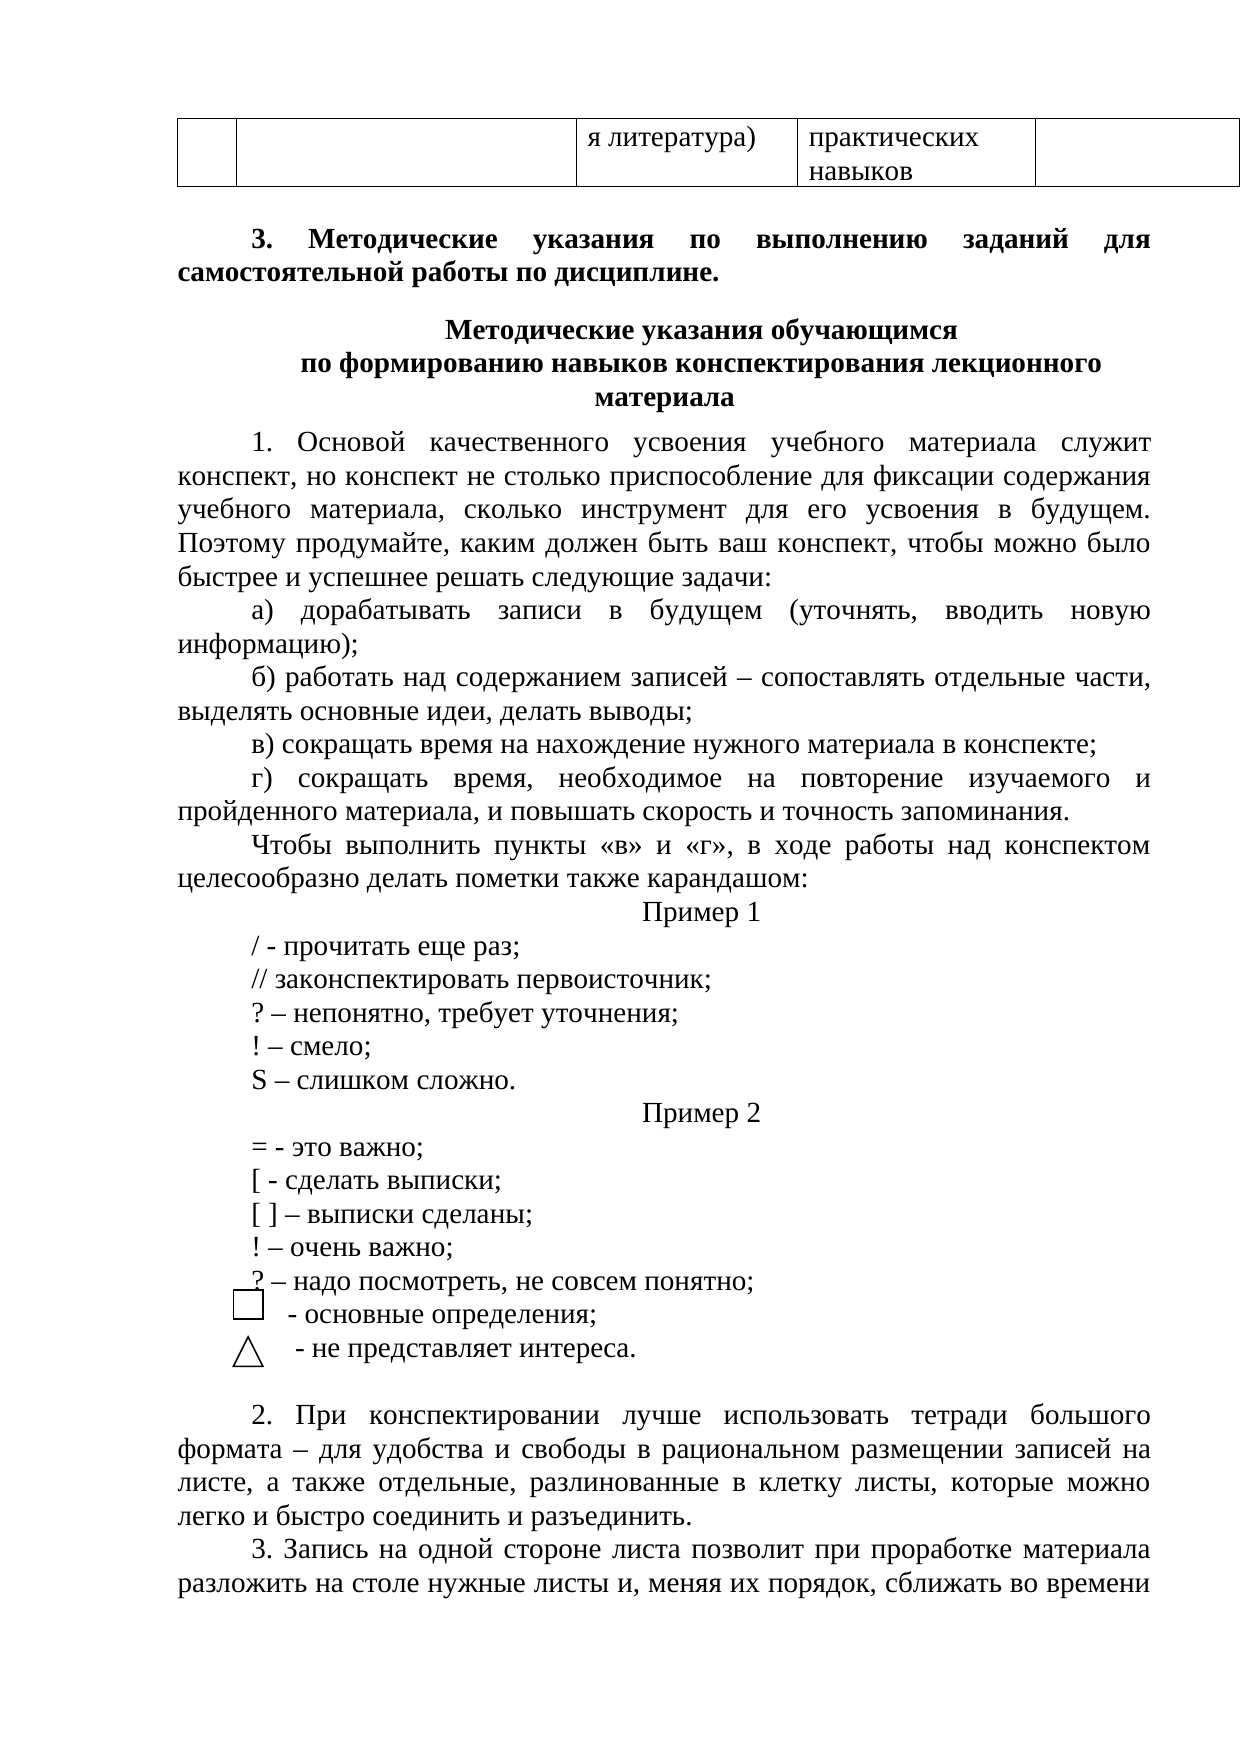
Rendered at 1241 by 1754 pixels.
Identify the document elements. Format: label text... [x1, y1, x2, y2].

text - основные определения; [177, 1297, 1152, 1330]
text - не представляет интереса. [177, 1330, 1152, 1364]
text Чтобы выполнить пункты «в» и «г», в ходе работы над конспектом целесообразно делать пометки также карандашом: [177, 827, 1152, 894]
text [177, 1531, 1152, 1598]
text = - это важно; [177, 1129, 1152, 1162]
text Пример 1 [177, 894, 1152, 928]
text 2. При конспектировании лучше использовать тетради большого формата – для удобства и свободы в рациональном размещении записей на листе, а также отдельные, разлинованные в клетку листы, которые можно легко и быстро соединить и разъединить. [177, 1397, 1152, 1531]
text по формированию навыков конспектирования лекционного материала [177, 346, 1152, 413]
text / - прочитать еще раз; [177, 928, 1152, 961]
text Методические указания обучающимся [177, 312, 1152, 346]
text ? – надо посмотреть, не совсем понятно; [177, 1263, 1152, 1297]
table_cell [577, 119, 797, 186]
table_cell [1036, 119, 1239, 186]
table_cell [798, 119, 1035, 186]
text [ - сделать выписки; [177, 1162, 1152, 1196]
text ? – непонятно, требует уточнения; [177, 995, 1152, 1028]
text // законспектировать первоисточник; [177, 961, 1152, 995]
text [ ] – выписки сделаны; [177, 1196, 1152, 1229]
text в) сокращать время на нахождение нужного материала в конспекте; [177, 726, 1152, 760]
text ! – смело; [177, 1028, 1152, 1062]
text 1. Основой качественного усвоения учебного материала служит конспект, но конспект не столько приспособление для фиксации содержания учебного материала, сколько инструмент для его усвоения в будущем. Поэтому продумайте, каким должен быть ваш конспект, чтобы можно было быстрее и успешнее решать следующие задачи: [177, 424, 1152, 592]
text ! – очень важно; [177, 1229, 1152, 1263]
text Пример 2 [177, 1095, 1152, 1129]
text S – слишком сложно. [177, 1062, 1152, 1095]
text а) дорабатывать записи в будущем (уточнять, вводить новую информацию); [177, 592, 1152, 659]
text 3. Методические указания по выполнению заданий для самостоятельной работы по дисциплине. [177, 221, 1152, 288]
text г) сокращать время, необходимое на повторение изучаемого и пройденного материала, и повышать скорость и точность запоминания. [177, 760, 1152, 827]
text б) работать над содержанием записей – сопоставлять отдельные части, выделять основные идеи, делать выводы; [177, 659, 1152, 726]
